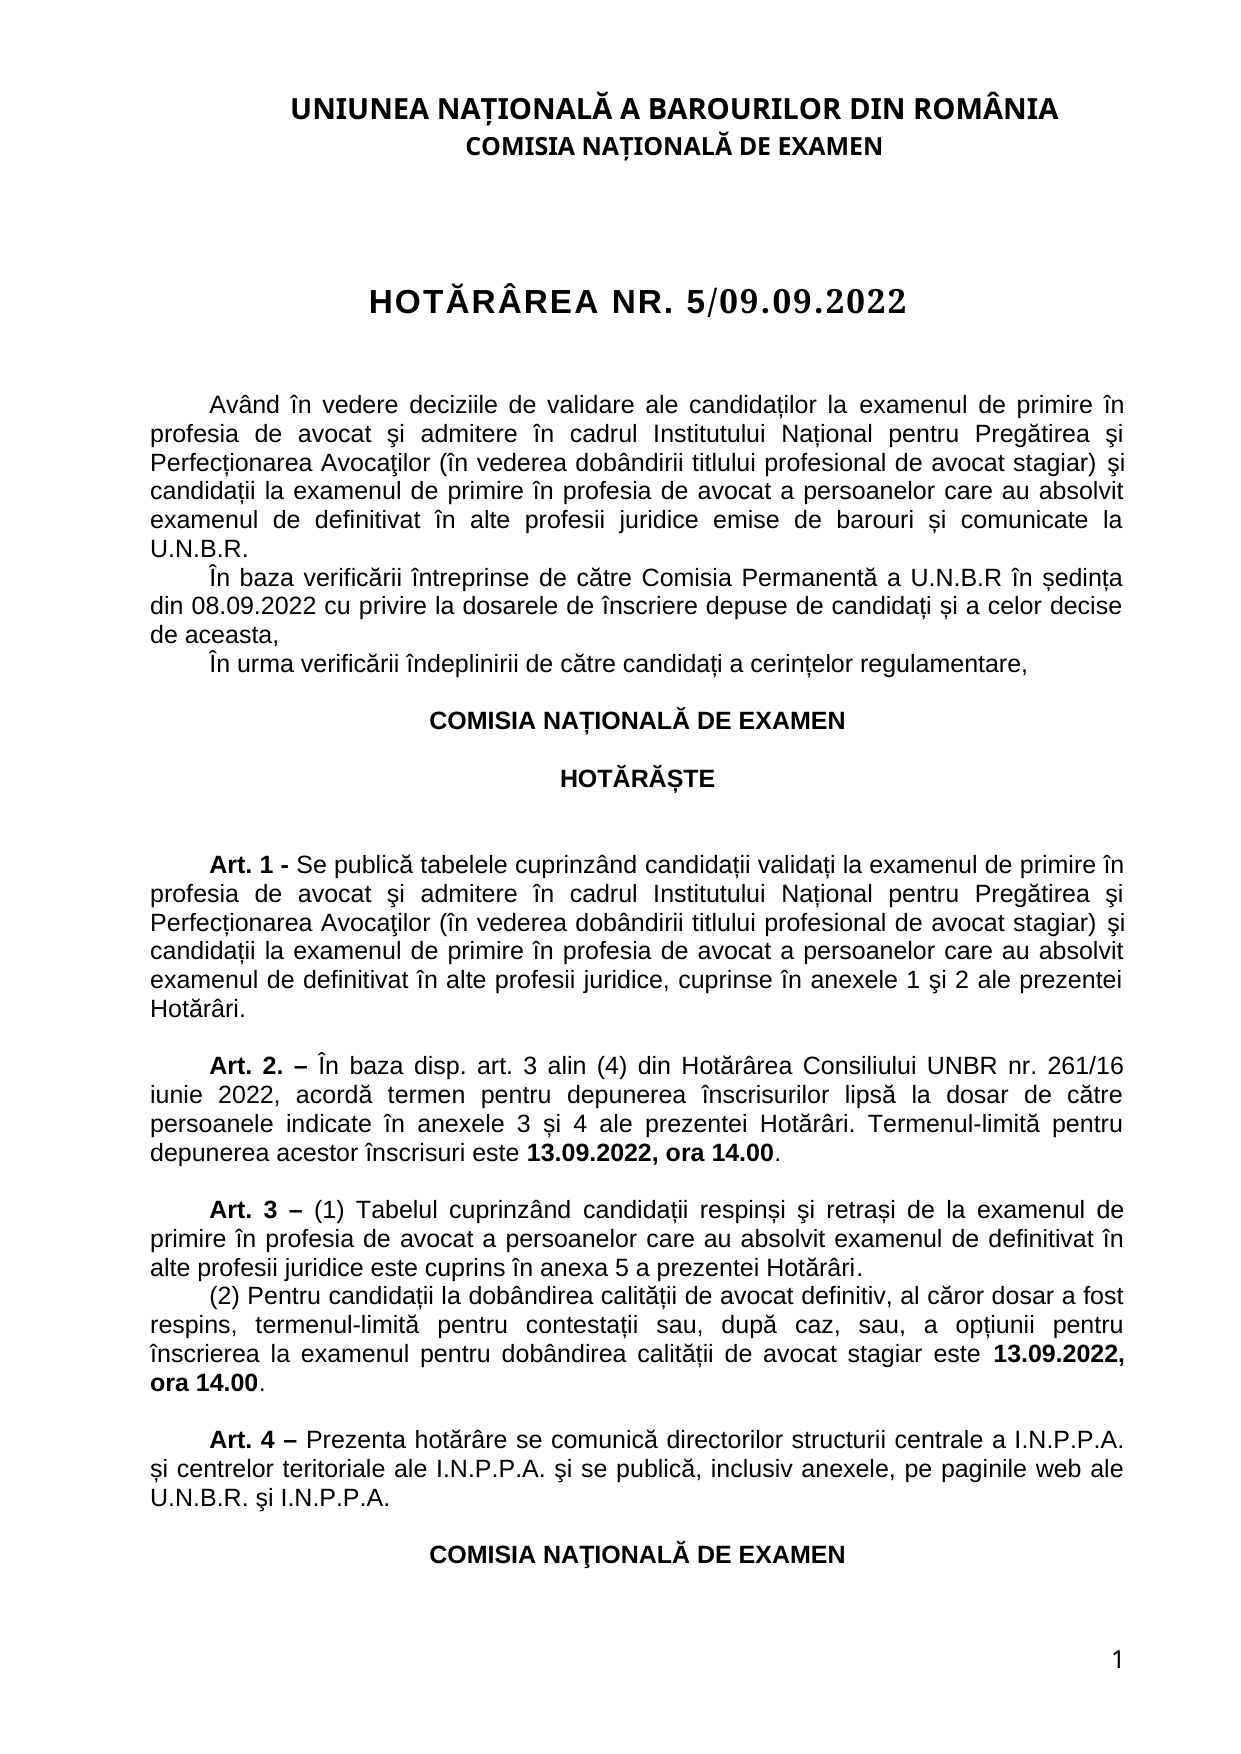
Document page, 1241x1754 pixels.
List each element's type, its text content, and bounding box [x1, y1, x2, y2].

text În baza verificării întreprinse de către Comisia Permanentă a U.N.B.R în ședința din 08.09.2022 cu privire la dosarele de înscriere depuse de candidați și a celor decise de aceasta, [150, 562, 1125, 649]
text Art. 3 – (1) Tabelul cuprinzând candidații respinși şi retrași de la examenul de primire în profesia de avocat a persoanelor care au absolvit examenul de definitivat în alte profesii juridice este cuprins în anexa 5 a prezentei Hotărâri. [150, 1195, 1125, 1281]
text HOTĂRĂȘTE [150, 764, 1125, 792]
text (2) Pentru candidații la dobândirea calității de avocat definitiv, al căror dosar a fost respins, termenul-limită pentru contestații sau, după caz, sau, a opțiunii pentru înscrierea la examenul pentru dobândirea calității de avocat stagiar este 13.09.2022, ora 14.00. [150, 1281, 1125, 1396]
text Având în vedere deciziile de validare ale candidaților la examenul de primire în profesia de avocat şi admitere în cadrul Institutului Național pentru Pregătirea şi Perfecționarea Avocaţilor (în vederea dobândirii titlului profesional de avocat stagiar) şi candidații la examenul de primire în profesia de avocat a persoanelor care au absolvit examenul de definitivat în alte profesii juridice emise de barouri și comunicate la U.N.B.R. [150, 390, 1125, 562]
text COMISIA NAȚIONALĂ DE EXAMEN [150, 706, 1125, 735]
text Art. 1 - Se publică tabelele cuprinzând candidații validați la examenul de primire în profesia de avocat şi admitere în cadrul Institutului Național pentru Pregătirea şi Perfecționarea Avocaţilor (în vederea dobândirii titlului profesional de avocat stagiar) şi candidații la examenul de primire în profesia de avocat a persoanelor care au absolvit examenul de definitivat în alte profesii juridice, cuprinse în anexele 1 şi 2 ale prezentei Hotărâri. [150, 850, 1125, 1022]
title COMISIA NAŢIONALĂ DE EXAMEN [224, 128, 1125, 162]
text HOTĂRÂREA NR. 5/09.09.2022 [150, 277, 1125, 323]
text Art. 4 – Prezenta hotărâre se comunică directorilor structurii centrale a I.N.P.P.A. și centrelor teritoriale ale I.N.P.P.A. şi se publică, inclusiv anexele, pe paginile web ale U.N.B.R. şi I.N.P.P.A. [150, 1425, 1125, 1511]
text Art. 2. – În baza disp. art. 3 alin (4) din Hotărârea Consiliului UNBR nr. 261/16 iunie 2022, acordă termen pentru depunerea înscrisurilor lipsă la dosar de către persoanele indicate în anexele 3 și 4 ale prezentei Hotărâri. Termenul-limită pentru depunerea acestor înscrisuri este 13.09.2022, ora 14.00. [150, 1051, 1125, 1166]
text În urma verificării îndeplinirii de către candidați a cerințelor regulamentare, [150, 649, 1125, 677]
text COMISIA NAŢIONALĂ DE EXAMEN [150, 1540, 1125, 1569]
title UNIUNEA NAŢIONALĂ A BAROURILOR DIN ROMÂNIA [224, 89, 1125, 128]
